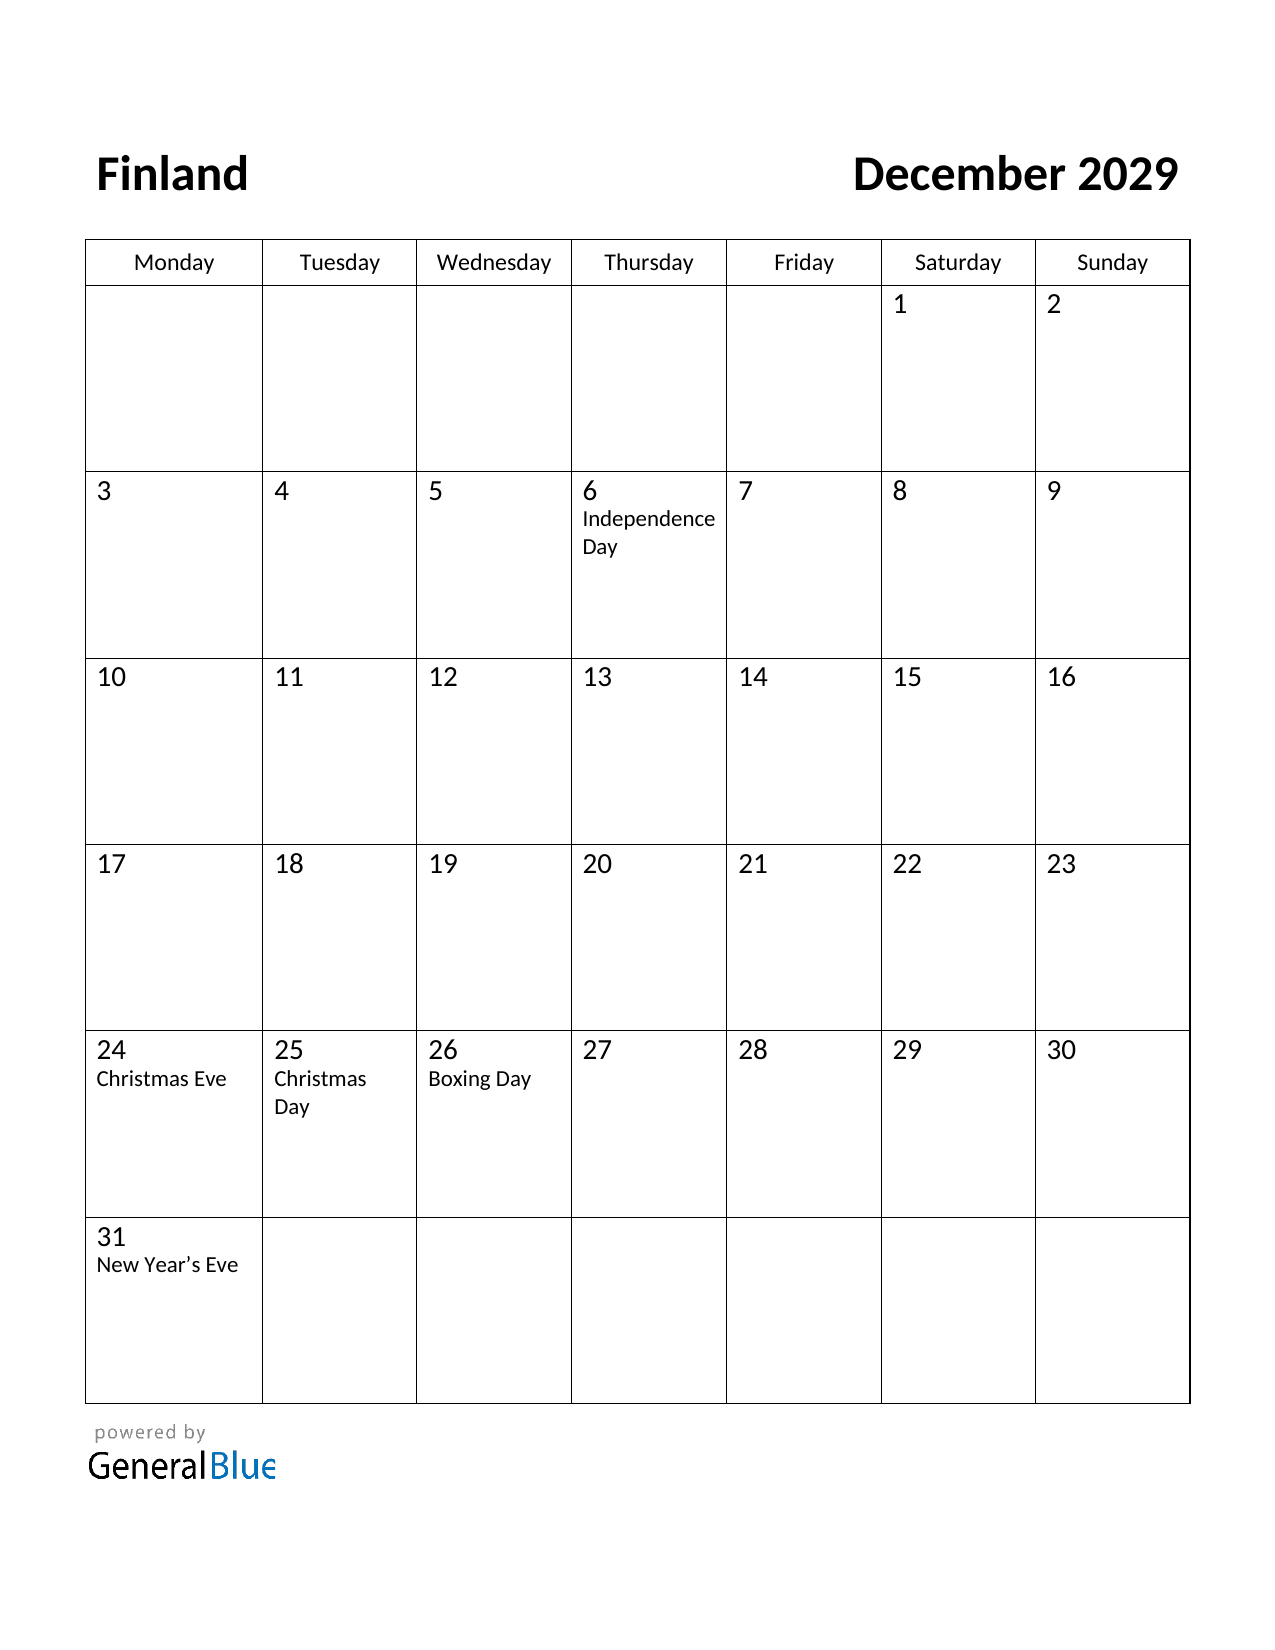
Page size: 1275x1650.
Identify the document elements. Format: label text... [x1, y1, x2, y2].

table_cell [263, 505, 416, 657]
table_cell [882, 878, 1035, 1030]
table_cell [882, 1064, 1035, 1217]
table_cell 16 [1036, 659, 1189, 691]
table_cell 4 [263, 472, 416, 504]
table_cell 9 [1036, 472, 1189, 504]
table_cell [1036, 1250, 1189, 1403]
table_cell 25 [263, 1031, 416, 1064]
table_cell 15 [882, 659, 1035, 691]
table_cell [572, 1218, 726, 1250]
table_cell Independence Day [572, 505, 726, 657]
table_cell [572, 318, 726, 471]
table_cell [85, 1404, 1190, 1502]
table_header Finland [85, 105, 571, 239]
table_cell 3 [86, 472, 262, 504]
table_cell 8 [882, 472, 1035, 504]
table_cell [727, 286, 881, 318]
table_cell 12 [417, 659, 571, 691]
table_cell 31 [86, 1218, 262, 1250]
table_cell [1036, 318, 1189, 471]
table_cell [1036, 1218, 1189, 1250]
table_cell [1036, 878, 1189, 1030]
table_cell [263, 878, 416, 1030]
table_cell [263, 1218, 416, 1250]
table_cell 28 [727, 1031, 881, 1064]
table_cell [882, 1250, 1035, 1403]
table_cell Tuesday [263, 240, 416, 284]
table_cell [727, 318, 881, 471]
table_cell [86, 318, 262, 471]
table_cell 10 [86, 659, 262, 691]
table_cell 13 [572, 659, 726, 691]
table_cell [572, 878, 726, 1030]
table_cell [417, 318, 571, 471]
table_cell [263, 691, 416, 844]
table_cell [417, 286, 571, 318]
table_cell 17 [86, 845, 262, 877]
table_cell 11 [263, 659, 416, 691]
table_cell 18 [263, 845, 416, 877]
table_cell [572, 286, 726, 318]
table_cell 19 [417, 845, 571, 877]
table_cell [417, 691, 571, 844]
table_cell [882, 691, 1035, 844]
table_cell Monday [86, 240, 262, 284]
table_cell 29 [882, 1031, 1035, 1064]
table_cell 7 [727, 472, 881, 504]
table_cell [263, 286, 416, 318]
table_cell Thursday [572, 240, 726, 284]
table_cell Boxing Day [417, 1064, 571, 1217]
table_cell [727, 1064, 881, 1217]
table_cell 2 [1036, 286, 1189, 318]
table_cell 1 [882, 286, 1035, 318]
table_cell [882, 1218, 1035, 1250]
table_cell [1036, 691, 1189, 844]
table_cell 21 [727, 845, 881, 877]
table_cell 27 [572, 1031, 726, 1064]
table_cell [727, 691, 881, 844]
table_cell [263, 1250, 416, 1403]
table_cell 20 [572, 845, 726, 877]
table_header December 2029 [571, 105, 1190, 239]
table_cell Christmas Day [263, 1064, 416, 1217]
table_cell [727, 1218, 881, 1250]
table_cell Friday [727, 240, 881, 284]
table_cell [882, 505, 1035, 657]
table_cell [417, 505, 571, 657]
table_cell 14 [727, 659, 881, 691]
table_cell [882, 318, 1035, 471]
table_cell 24 [86, 1031, 262, 1064]
table_cell [263, 318, 416, 471]
table_cell 30 [1036, 1031, 1189, 1064]
table_cell [86, 286, 262, 318]
table_cell Wednesday [417, 240, 571, 284]
table_cell [417, 1250, 571, 1403]
table_cell [727, 878, 881, 1030]
table_cell 23 [1036, 845, 1189, 877]
table_cell Saturday [882, 240, 1035, 284]
table_cell [417, 1218, 571, 1250]
table_cell Christmas Eve [86, 1064, 262, 1217]
table_cell 22 [882, 845, 1035, 877]
table_cell [1036, 1064, 1189, 1217]
table_cell [572, 1250, 726, 1403]
table_cell [1036, 505, 1189, 657]
table_cell [572, 691, 726, 844]
picture [87, 1421, 275, 1484]
table_cell [727, 505, 881, 657]
table_cell Sunday [1036, 240, 1189, 284]
table_cell 6 [572, 472, 726, 504]
table_cell 26 [417, 1031, 571, 1064]
table_cell [727, 1250, 881, 1403]
table_cell 5 [417, 472, 571, 504]
table_cell New Year’s Eve [86, 1250, 262, 1403]
table_cell [417, 878, 571, 1030]
table_cell [86, 505, 262, 657]
table_cell [86, 878, 262, 1030]
table_cell [86, 691, 262, 844]
table_cell [572, 1064, 726, 1217]
